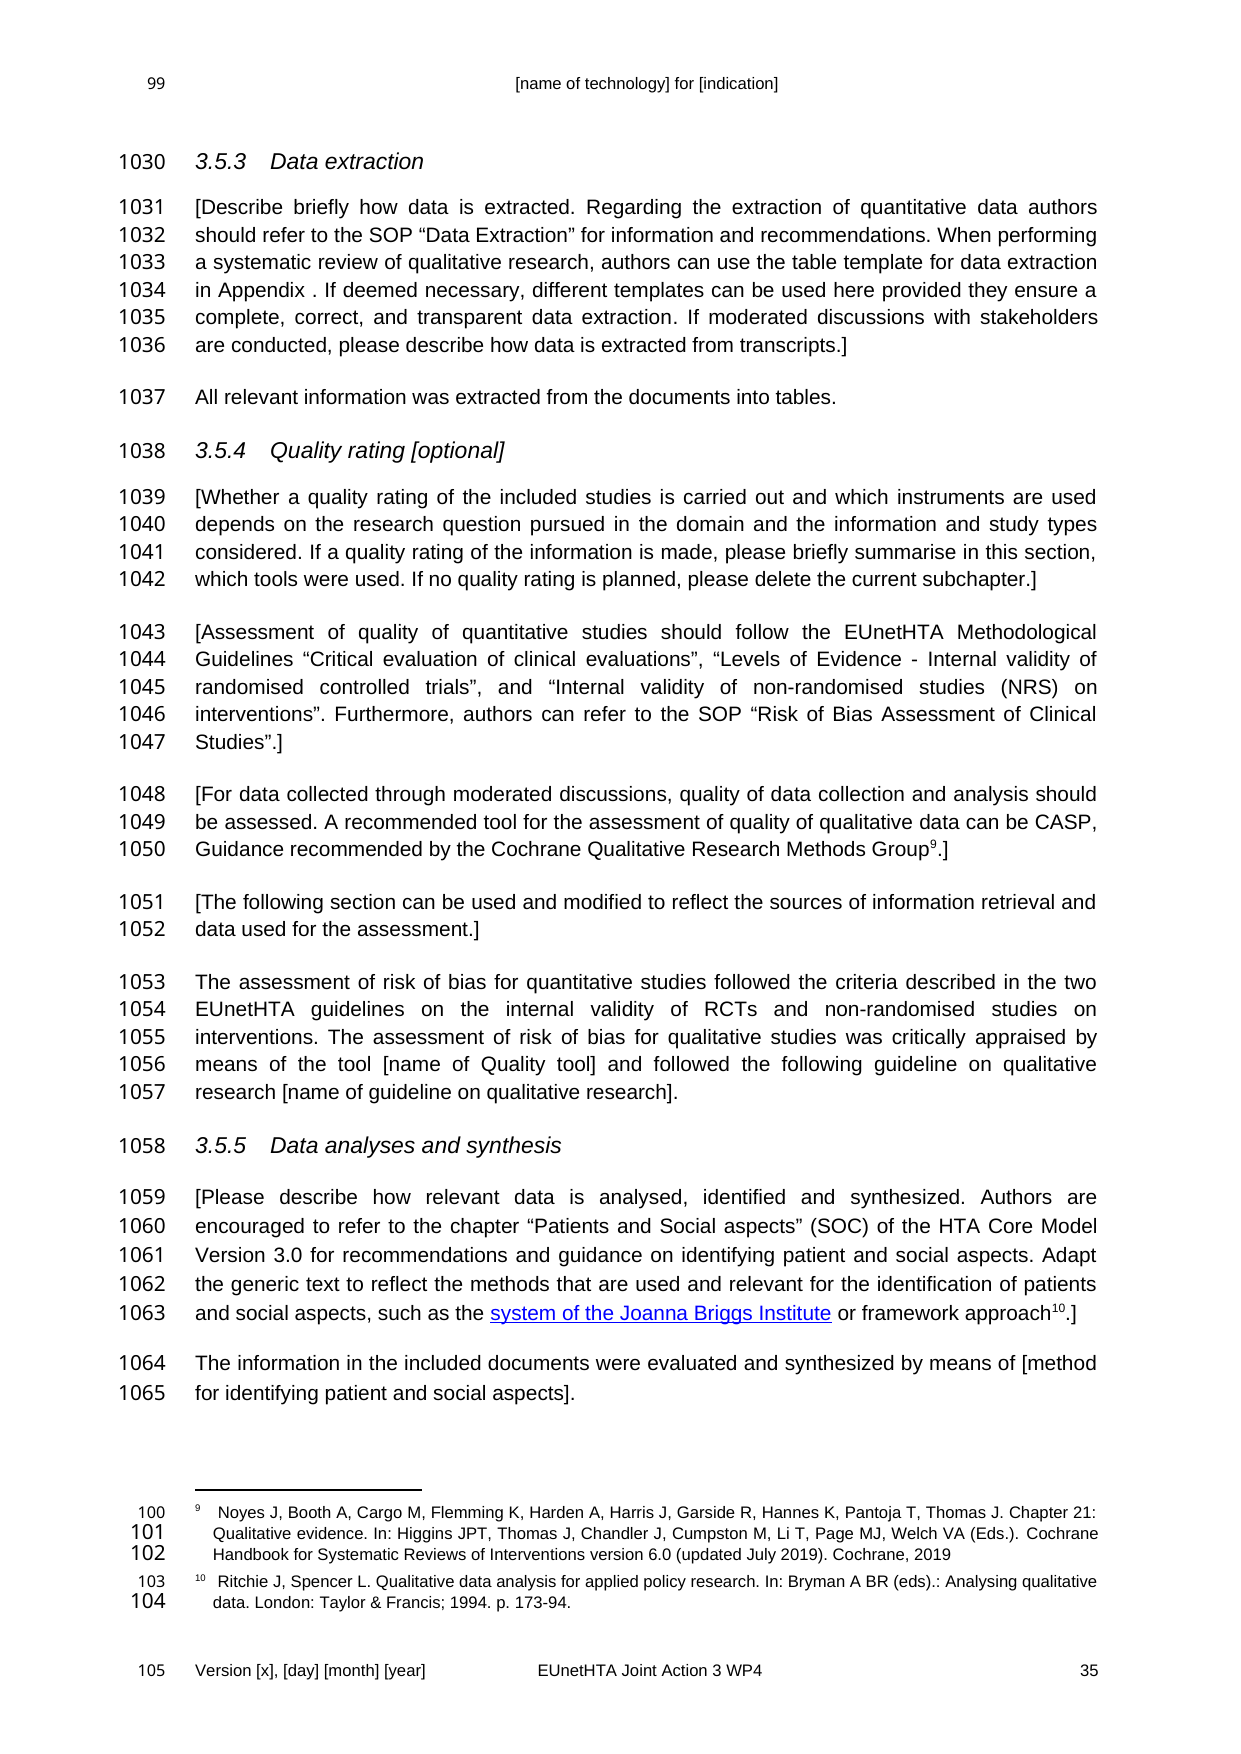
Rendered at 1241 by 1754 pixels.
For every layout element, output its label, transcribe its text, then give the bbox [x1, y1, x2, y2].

text [The following section can be used and modified to reflect the sources of information retrieval and data used for the assessment.] [195, 889, 1098, 941]
subtitle Data extraction [195, 148, 1098, 174]
text The assessment of risk of bias for quantitative studies followed the criteria described in the two EUnetHTA guidelines on the internal validity of RCTs and non-randomised studies on interventions. The assessment of risk of bias for qualitative studies was critically appraised by means of the tool [name of Quality tool] and followed the following guideline on qualitative research [name of guideline on qualitative research]. [195, 969, 1098, 1103]
text The information in the included documents were evaluated and synthesized by means of [method for identifying patient and social aspects]. [195, 1346, 1098, 1404]
text [Whether a quality rating of the included studies is carried out and which instruments are used depends on the research question pursued in the domain and the information and study types considered. If a quality rating of the information is made, please briefly summarise in this section, which tools were used. If no quality rating is planned, please delete the current subchapter.] [195, 484, 1098, 591]
text [Please describe how relevant data is analysed, identified and synthesized. Authors are encouraged to refer to the chapter “Patients and Social aspects” (SOC) of the HTA Core Model Version 3.0 for recommendations and guidance on identifying patient and social aspects. Adapt the generic text to reflect the methods that are used and relevant for the identification of patients and social aspects, such as the system of the Joanna Briggs Institute or framework approach.] [195, 1179, 1098, 1325]
subtitle Quality rating [optional] [195, 437, 1098, 464]
text [For data collected through moderated discussions, quality of data collection and analysis should be assessed. A recommended tool for the assessment of quality of qualitative data can be CASP, Guidance recommended by the Cochrane Qualitative Research Methods Group.] [195, 782, 1098, 861]
subtitle Data analyses and synthesis [195, 1132, 1098, 1158]
text [Describe briefly how data is extracted. Regarding the extraction of quantitative data authors should refer to the SOP “Data Extraction” for information and recommendations. When performing a systematic review of qualitative research, authors can use the table template for data extraction in Appendix . If deemed necessary, different templates can be used here provided they ensure a complete, correct, and transparent data extraction. If moderated discussions with stakeholders are conducted, please describe how data is extracted from transcripts.] [195, 195, 1098, 356]
text All relevant information was extracted from the documents into tables. [195, 385, 1098, 409]
text [Assessment of quality of quantitative studies should follow the EUnetHTA Methodological Guidelines “Critical evaluation of clinical evaluations”, “Levels of Evidence - Internal validity of randomised controlled trials”, and “Internal validity of non-randomised studies (NRS) on interventions”. Furthermore, authors can refer to the SOP “Risk of Bias Assessment of Clinical Studies”.] [195, 619, 1098, 753]
